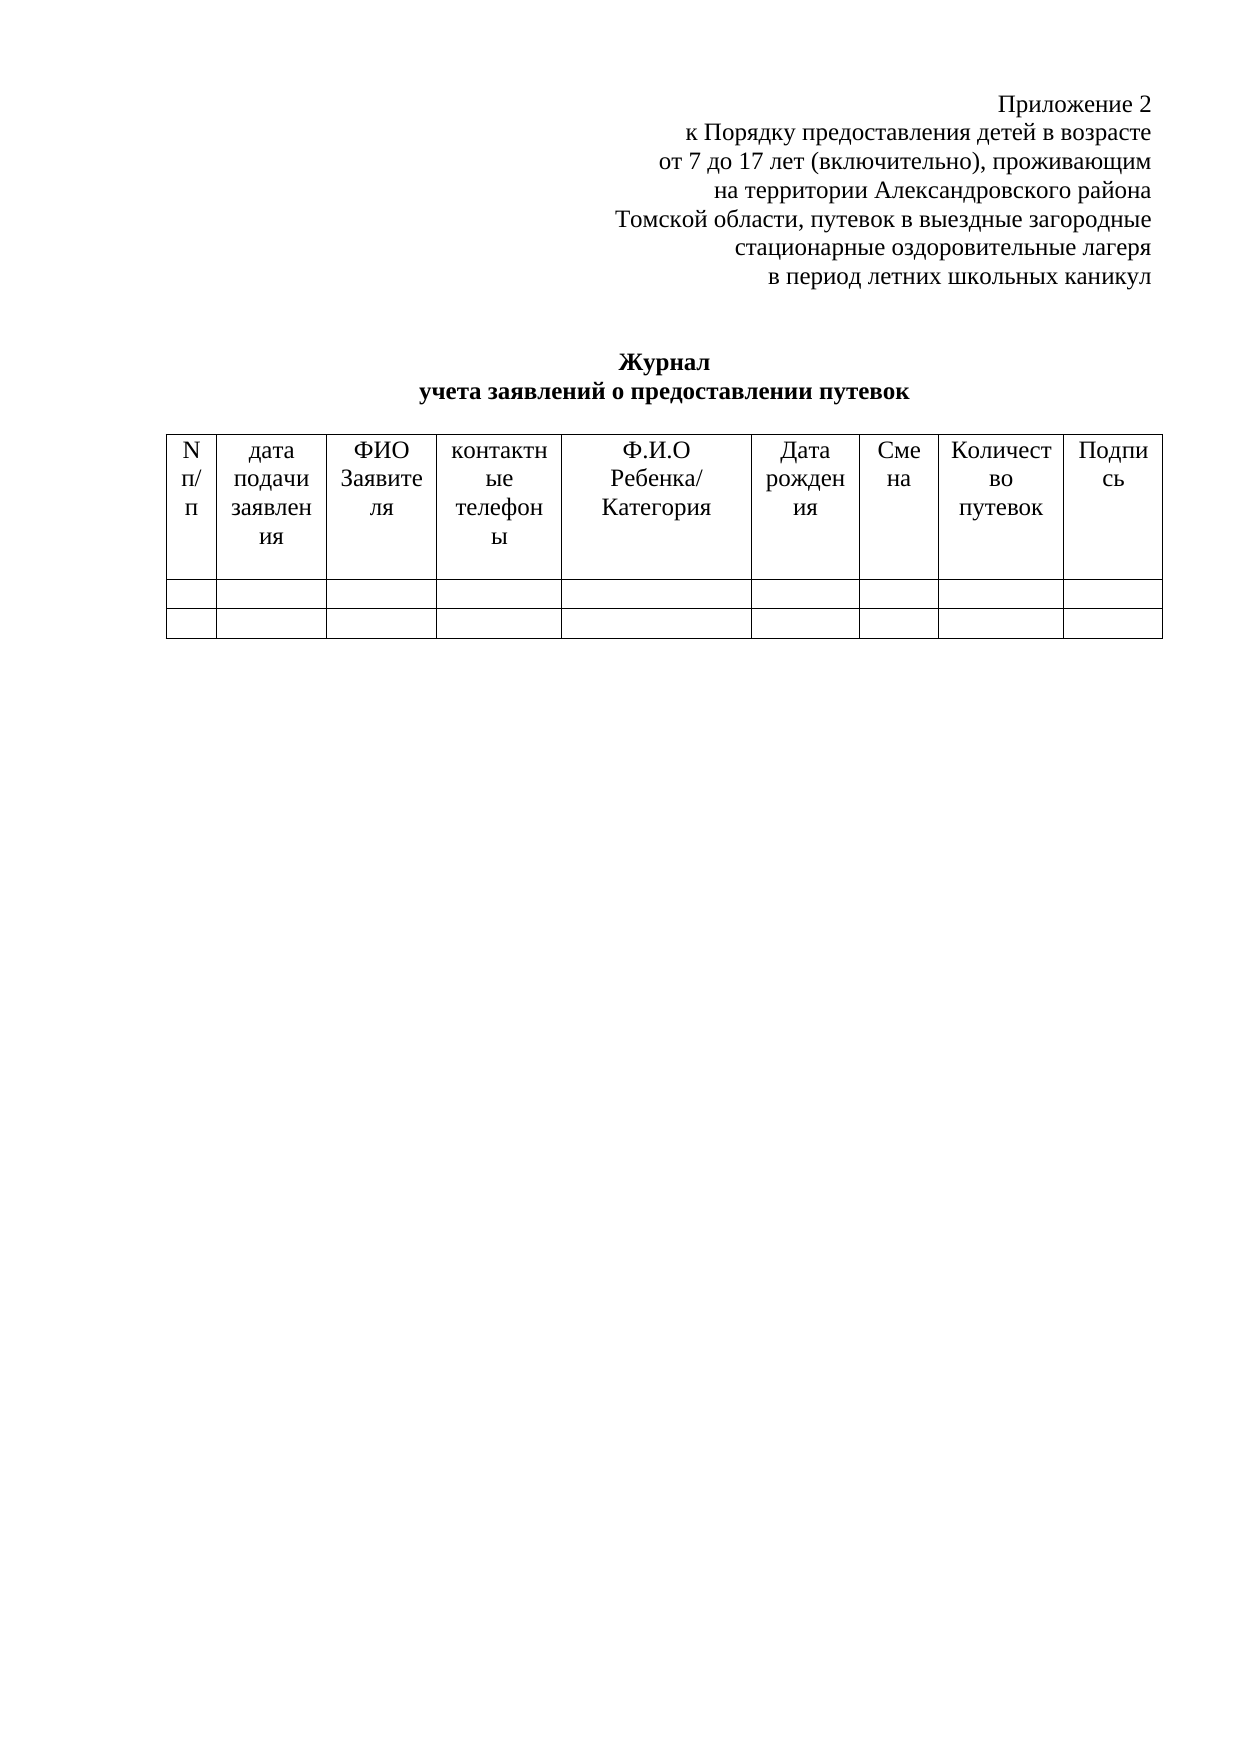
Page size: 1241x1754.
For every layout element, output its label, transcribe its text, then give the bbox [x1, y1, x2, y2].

table_header Количество путевок [939, 435, 1063, 578]
table_cell [752, 609, 859, 638]
table_cell [939, 580, 1063, 608]
table_cell [860, 580, 938, 608]
table_header ФИО Заявителя [327, 435, 436, 578]
table_cell [217, 580, 326, 608]
text Томской области, путевок в выездные загородные [177, 204, 1152, 232]
table_cell [860, 609, 938, 638]
table_cell [562, 580, 751, 608]
table_header дата подачи заявления [217, 435, 326, 578]
table_cell [327, 609, 436, 638]
table_cell [167, 609, 216, 638]
text в период летних школьных каникул [177, 261, 1152, 290]
text от 7 до 17 лет (включительно), проживающим [177, 146, 1152, 175]
table_cell [327, 580, 436, 608]
text учета заявлений о предоставлении путевок [177, 376, 1152, 405]
text к Порядку предоставления детей в возрасте [177, 117, 1152, 146]
table_cell [437, 609, 561, 638]
table_header контактные телефоны [437, 435, 561, 578]
table_header N п/п [167, 435, 216, 578]
table_header Дата рождения [752, 435, 859, 578]
table_cell [1064, 609, 1162, 638]
table_cell [167, 580, 216, 608]
text на территории Александровского района [177, 175, 1152, 204]
table_cell [939, 609, 1063, 638]
text стационарные оздоровительные лагеря [177, 232, 1152, 261]
table_header Смена [860, 435, 938, 578]
table_cell [752, 580, 859, 608]
table_cell [562, 609, 751, 638]
table_cell [217, 609, 326, 638]
table_cell [1064, 580, 1162, 608]
table_cell [437, 580, 561, 608]
table_header Подпись [1064, 435, 1162, 578]
text Журнал [177, 347, 1152, 376]
table_header Ф.И.О Ребенка/Категория [562, 435, 751, 578]
text Приложение 2 [177, 89, 1152, 117]
